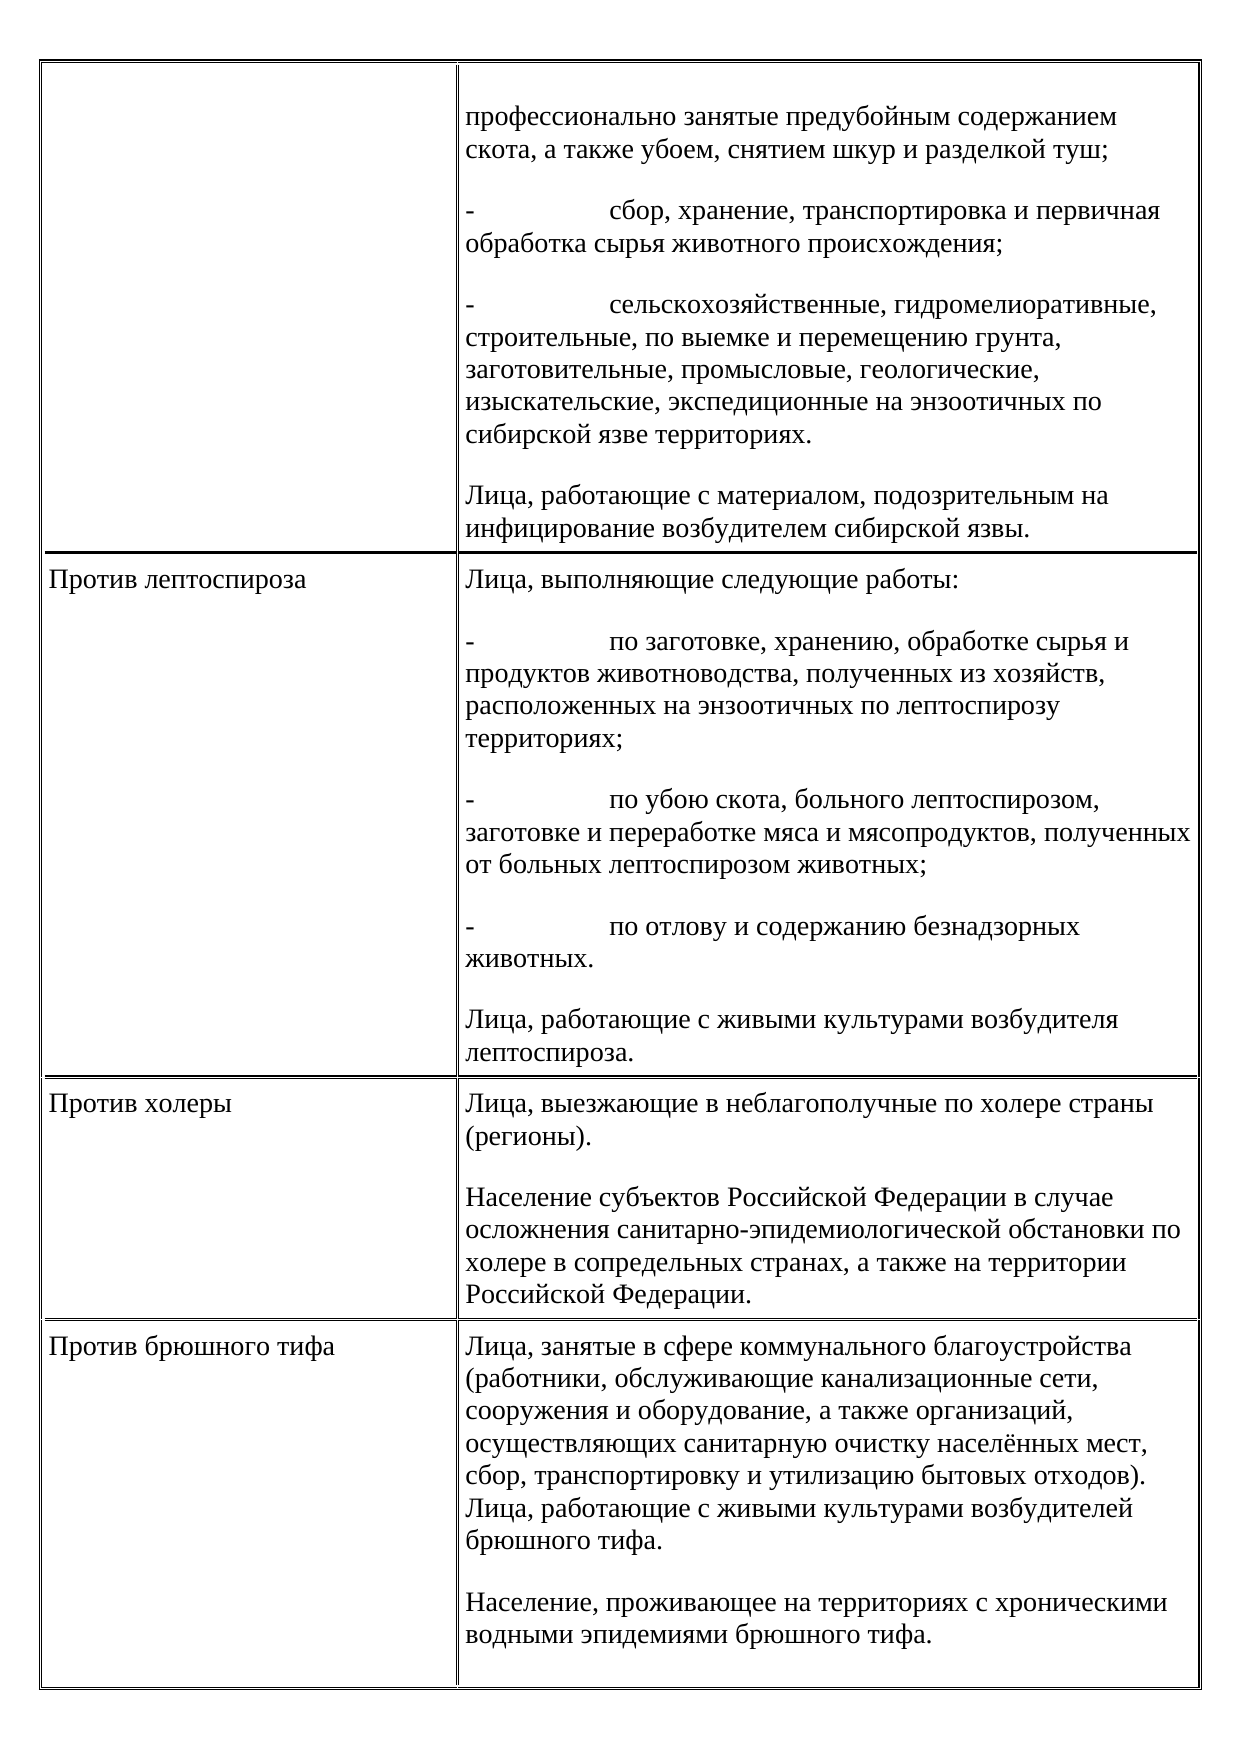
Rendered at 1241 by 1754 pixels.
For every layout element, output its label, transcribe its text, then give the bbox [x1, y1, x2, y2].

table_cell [40, 1318, 457, 1686]
table_cell Против холеры [42, 1075, 456, 1318]
table_cell Лица, выполняющие следующие работы: - по заготовке, хранению, обработке сырья и продуктов животноводства, полученных из хозяйств, расположенных на энзоотичных по лептоспирозу территориях; - по убою скота, больного лептоспирозом, заготовке и переработке мяса и мясопродуктов, полученных от больных лептоспирозом животных; - по отлову и содержанию безнадзорных животных. Лица, работающие с живыми культурами возбудителя лептоспироза. [459, 551, 1198, 1075]
table_cell Лица, выезжающие в неблагополучные по холере страны (регионы). Население субъектов Российской Федерации в случае осложнения санитарно-эпидемиологической обстановки по холере в сопредельных странах, а также на территории Российской Федерации. [459, 1075, 1199, 1318]
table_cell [458, 1318, 1200, 1686]
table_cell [458, 63, 1198, 551]
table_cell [42, 63, 457, 551]
table_cell Против лептоспироза [42, 551, 456, 1075]
